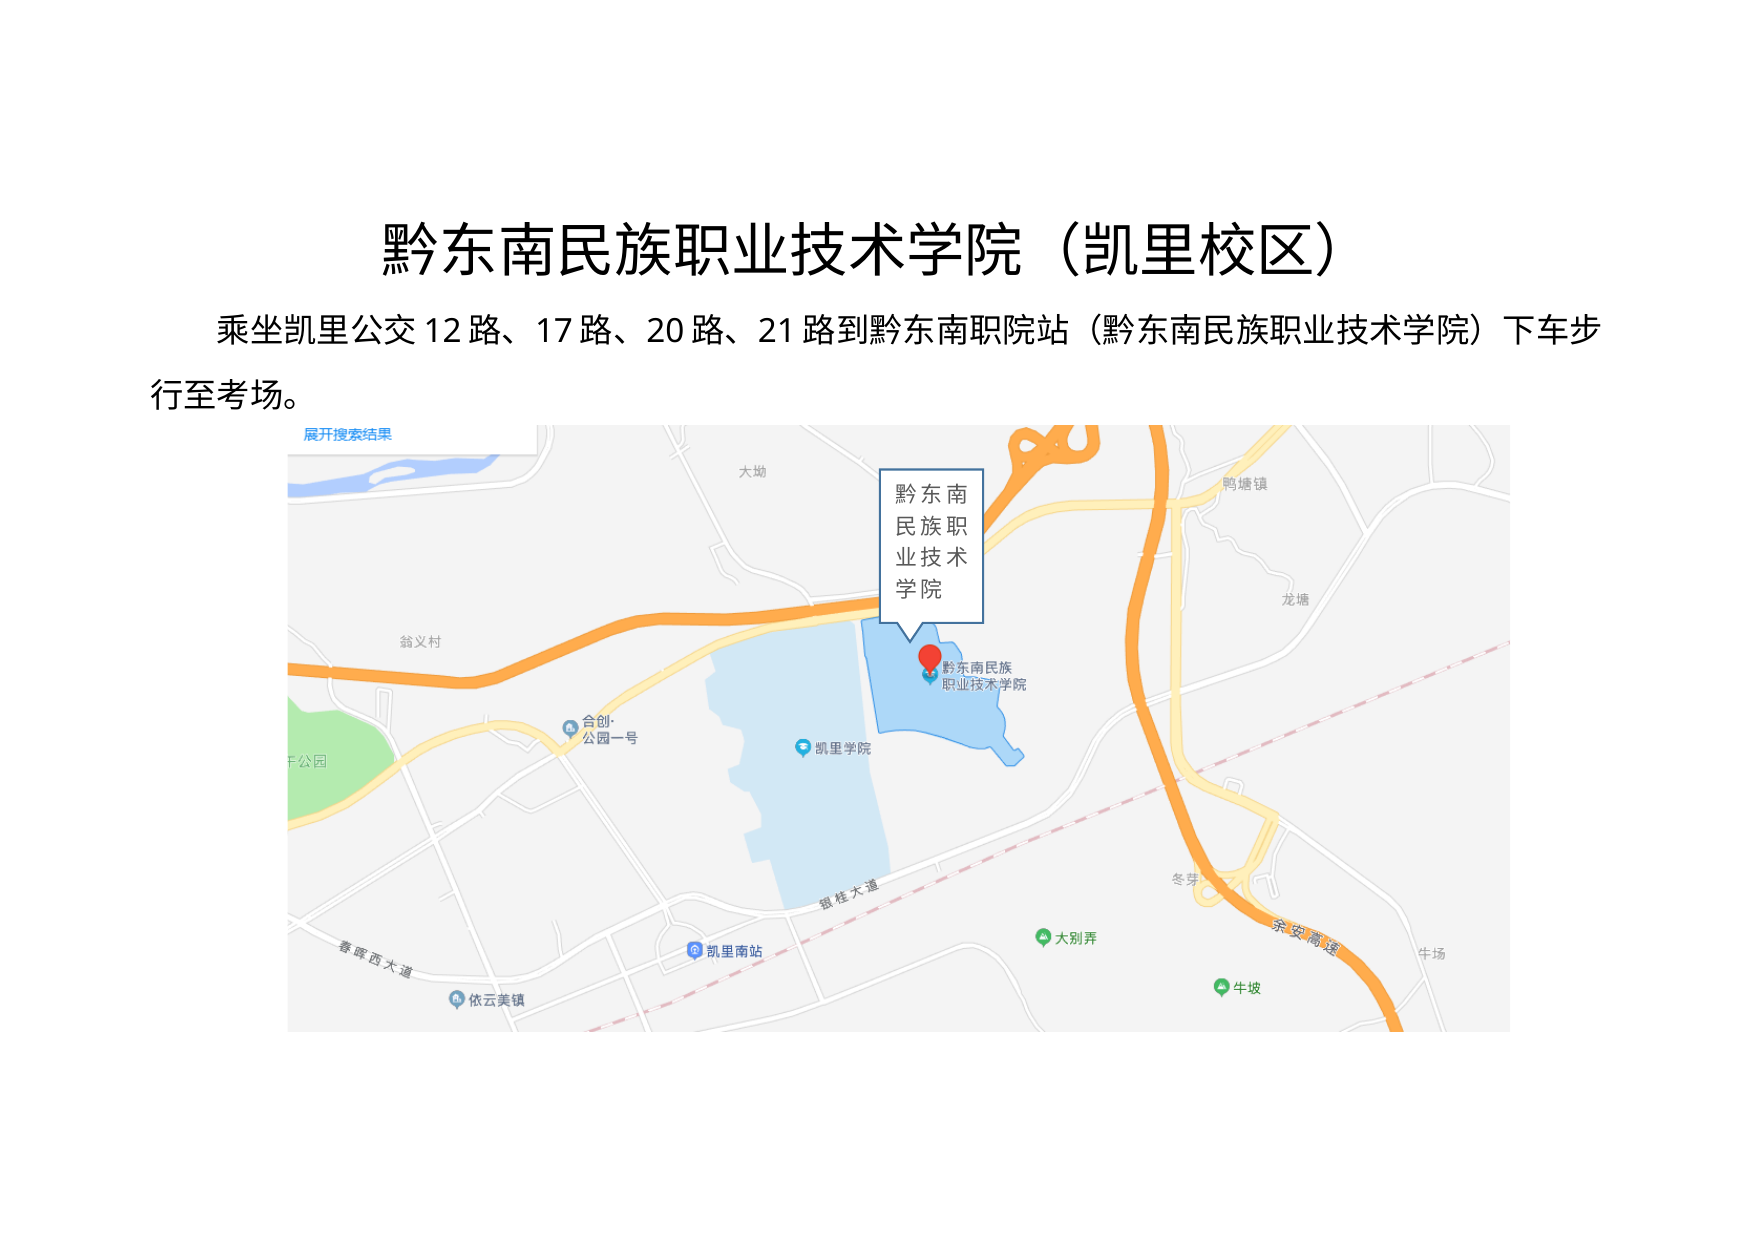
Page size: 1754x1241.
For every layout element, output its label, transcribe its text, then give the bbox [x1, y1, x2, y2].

text 黔东南民族职业技术学院（凯里校区） [150, 198, 1604, 295]
picture [287, 425, 1511, 1032]
text 乘坐凯里公交12路、17路、20路、21路到黔东南职院站（黔东南民族职业技术学院）下车步行至考场。 [150, 295, 1604, 425]
